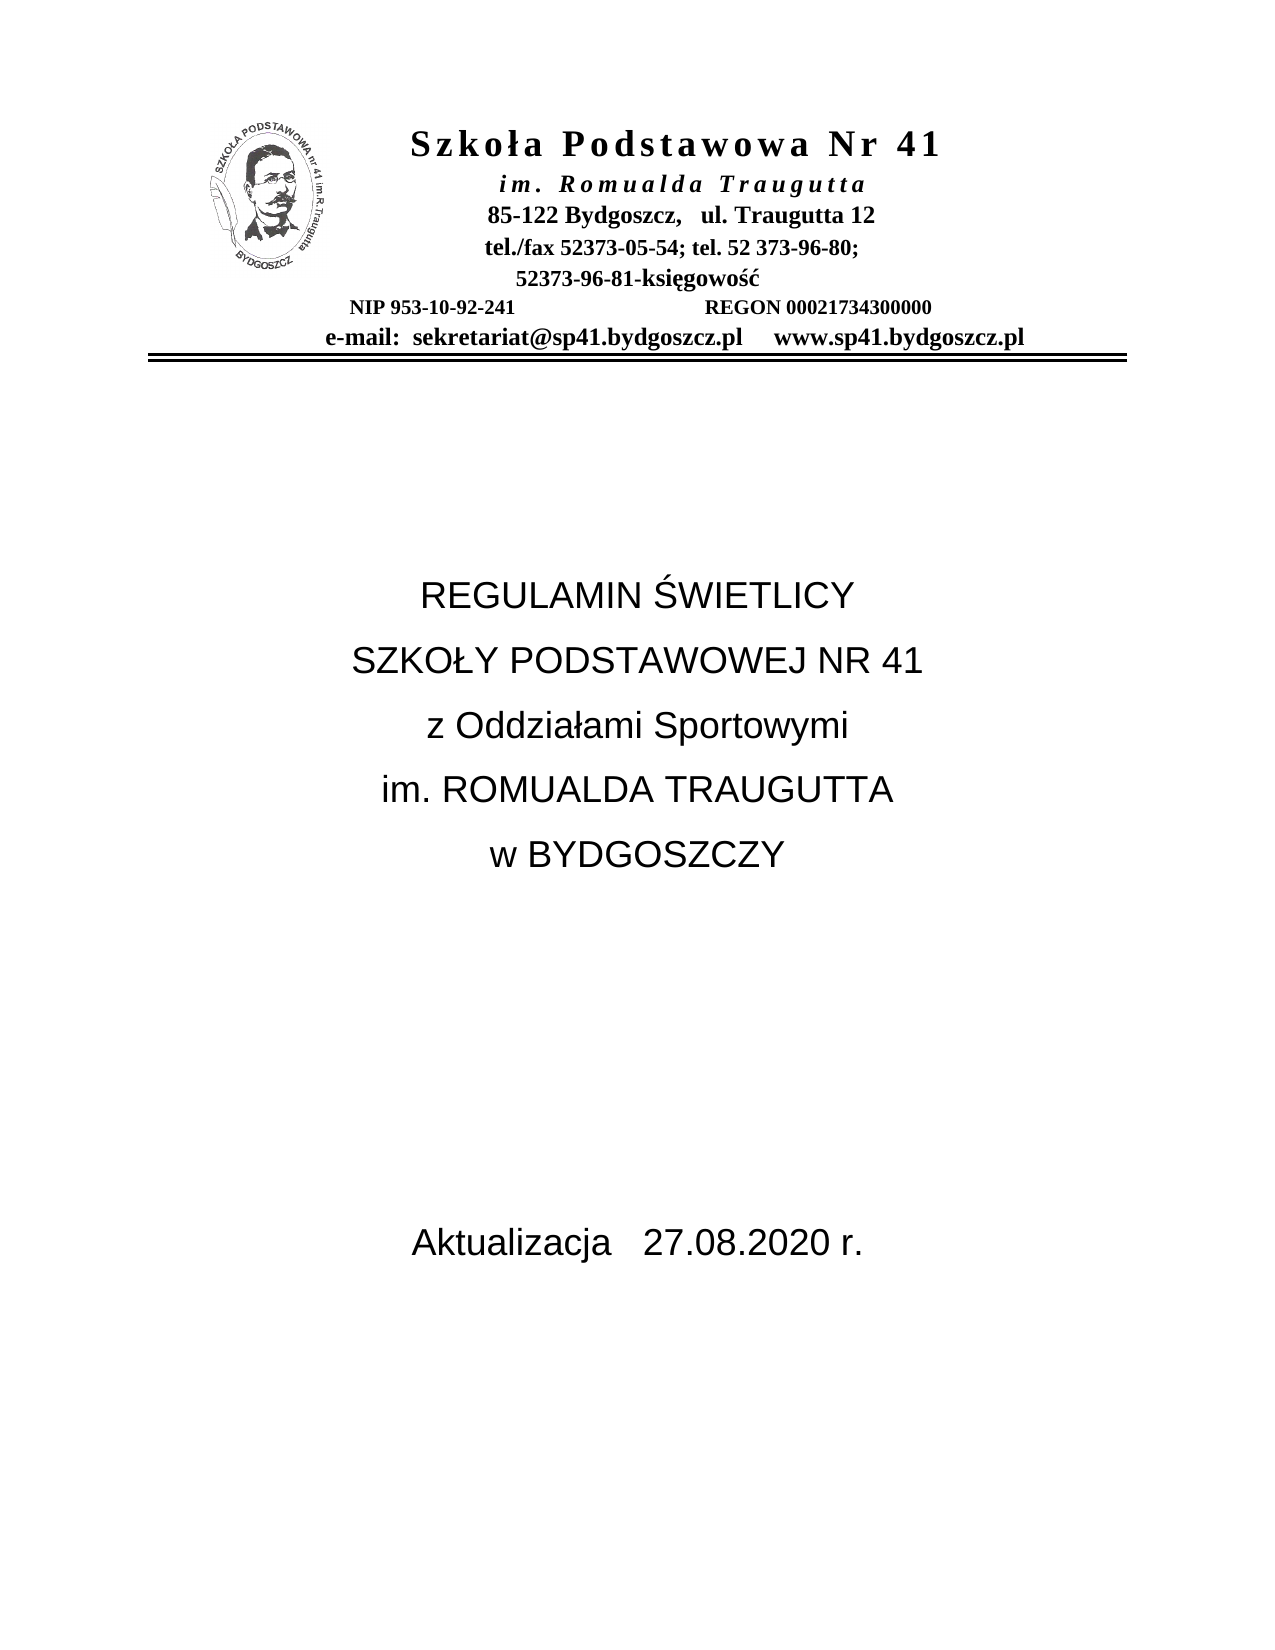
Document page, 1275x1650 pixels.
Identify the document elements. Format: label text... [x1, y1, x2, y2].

text z Oddziałami Sportowymi [148, 703, 1127, 746]
text Aktualizacja 27.08.2020 r. [148, 1220, 1127, 1263]
picture [210, 120, 331, 278]
text REGULAMIN ŚWIETLICY [148, 573, 1127, 617]
text im. ROMUALDA TRAUGUTTA [148, 767, 1127, 811]
text SZKOŁY PODSTAWOWEJ NR 41 [148, 638, 1127, 681]
text w BYDGOSZCZY [148, 832, 1127, 875]
